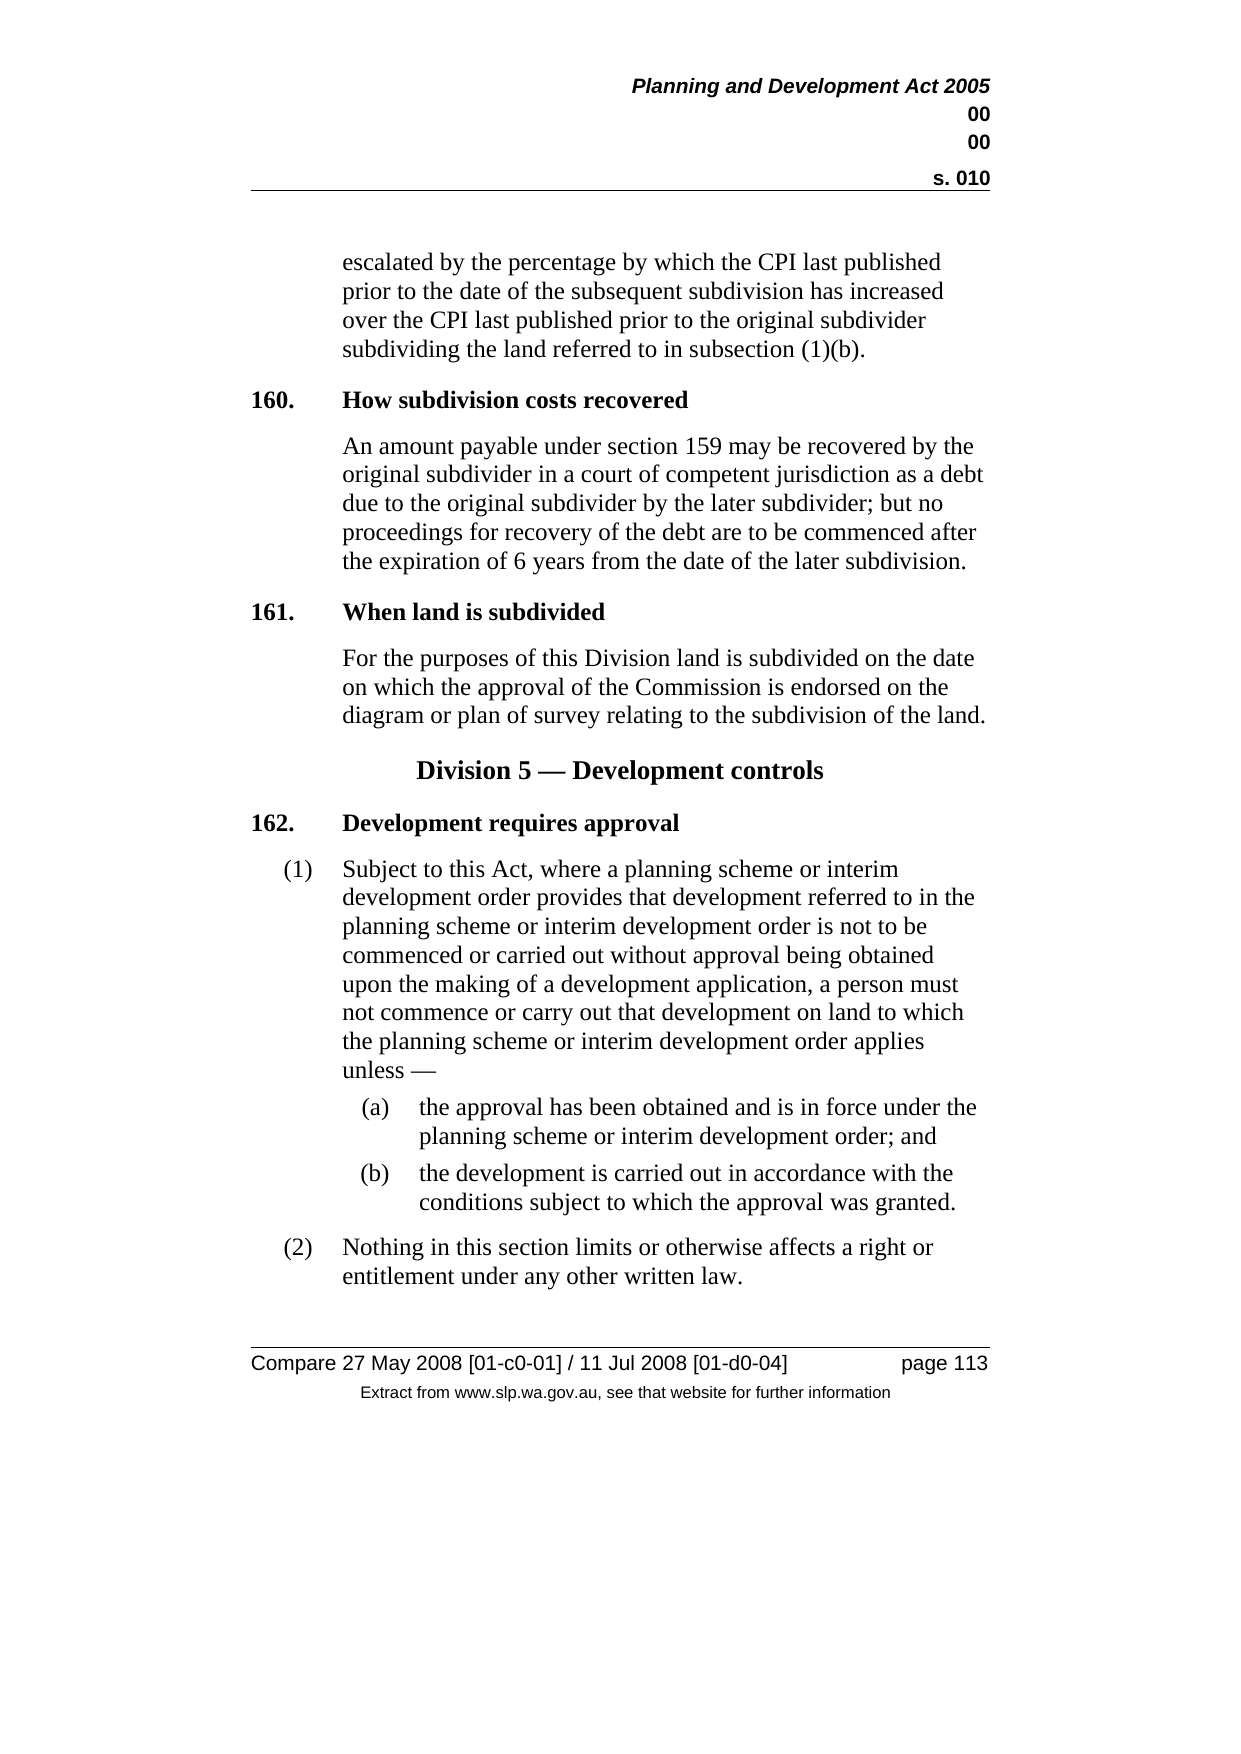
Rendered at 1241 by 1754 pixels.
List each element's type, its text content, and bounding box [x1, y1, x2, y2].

text An amount payable under section 159 may be recovered by the original subdivider in a court of competent jurisdiction as a debt due to the original subdivider by the later subdivider; but no proceedings for recovery of the debt are to be commenced after the expiration of 6 years from the date of the later subdivision. [251, 431, 990, 574]
text (2) Nothing in this section limits or otherwise affects a right or entitlement under any other written law. [251, 1232, 990, 1289]
text (b) the development is carried out in accordance with the conditions subject to which the approval was granted. [251, 1158, 990, 1215]
text escalated by the percentage by which the CPI last published prior to the date of the subsequent subdivision has increased over the CPI last published prior to the original subdivider subdividing the land referred to in subsection (1)(b). [251, 247, 990, 362]
subtitle Division 5 — Development controls [251, 754, 990, 785]
text (1) Subject to this Act, where a planning scheme or interim development order provides that development referred to in the planning scheme or interim development order is not to be commenced or carried out without approval being obtained upon the making of a development application, a person must not commence or carry out that development on land to which the planning scheme or interim development order applies unless — [251, 854, 990, 1084]
text (a) the approval has been obtained and is in force under the planning scheme or interim development order; and [251, 1092, 990, 1149]
subtitle 161. When land is subdivided [251, 597, 990, 626]
subtitle 160. How subdivision costs recovered [251, 385, 990, 414]
text For the purposes of this Division land is subdivided on the date on which the approval of the Commission is endorsed on the diagram or plan of survey relating to the subdivision of the land. [251, 643, 990, 729]
subtitle 162. Development requires approval [251, 808, 990, 837]
